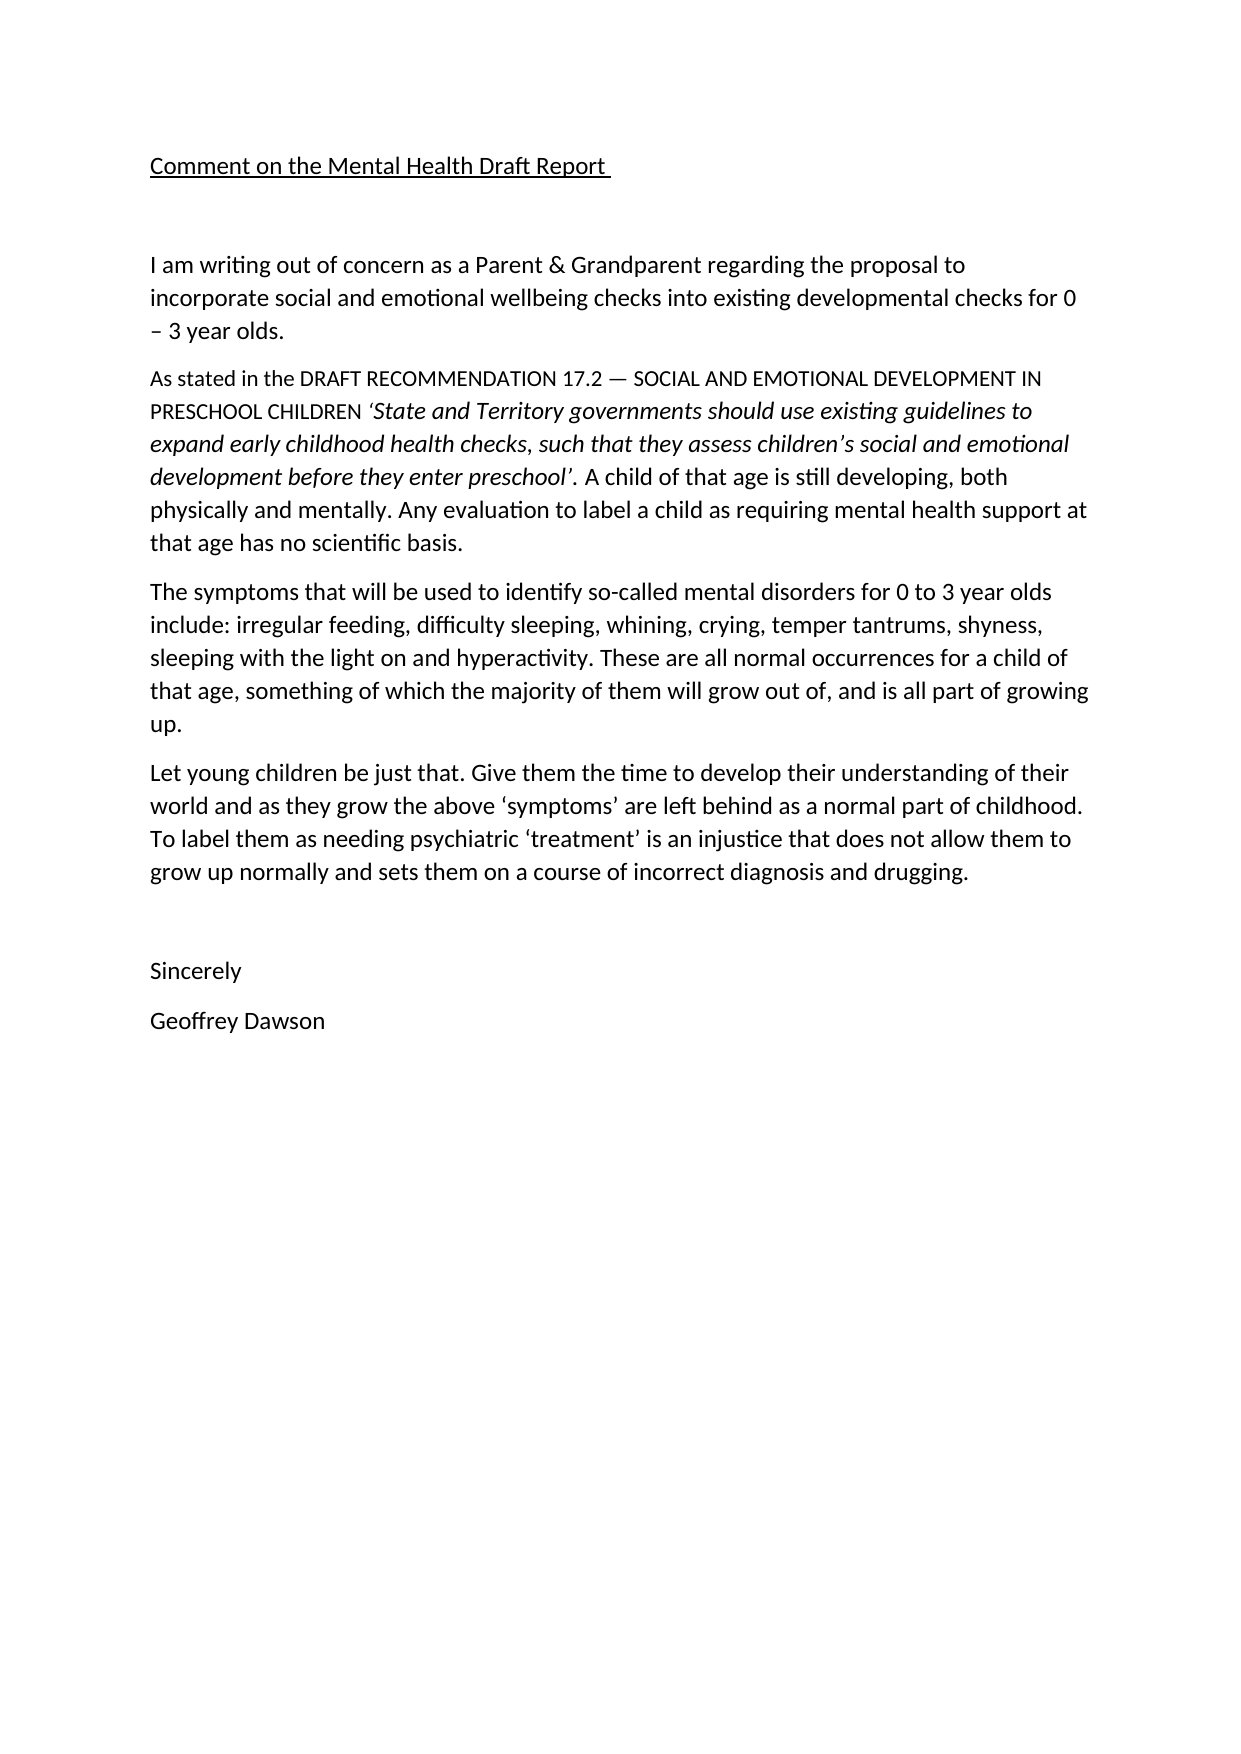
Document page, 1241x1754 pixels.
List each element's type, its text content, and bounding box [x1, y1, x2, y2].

text Let young children be just that. Give them the time to develop their understanding of their world and as they grow the above ‘symptoms’ are left behind as a normal part of childhood. To label them as needing psychiatric ‘treatment’ is an injustice that does not allow them to grow up normally and sets them on a course of incorrect diagnosis and drugging. [150, 757, 1090, 887]
text The symptoms that will be used to identify so-called mental disorders for 0 to 3 year olds include: irregular feeding, difficulty sleeping, whining, crying, temper tantrums, shyness, sleeping with the light on and hyperactivity. These are all normal occurrences for a child of that age, something of which the majority of them will grow out of, and is all part of growing up. [150, 576, 1090, 738]
text Geoffrey Dawson [150, 1005, 1090, 1036]
text Sincerely [150, 955, 1090, 986]
text As stated in the DRAFT RECOMMENDATION 17.2 — SOCIAL AND EMOTIONAL DEVELOPMENT IN PRESCHOOL CHILDREN ‘State and Territory governments should use existing guidelines to expand early childhood health checks, such that they assess children’s social and emotional development before they enter preschool’. A child of that age is still developing, both physically and mentally. Any evaluation to label a child as requiring mental health support at that age has no scientific basis. [150, 364, 1090, 557]
text Comment on the Mental Health Draft Report [150, 150, 1090, 181]
text I am writing out of concern as a Parent & Grandparent regarding the proposal to incorporate social and emotional wellbeing checks into existing developmental checks for 0 – 3 year olds. [150, 249, 1090, 346]
